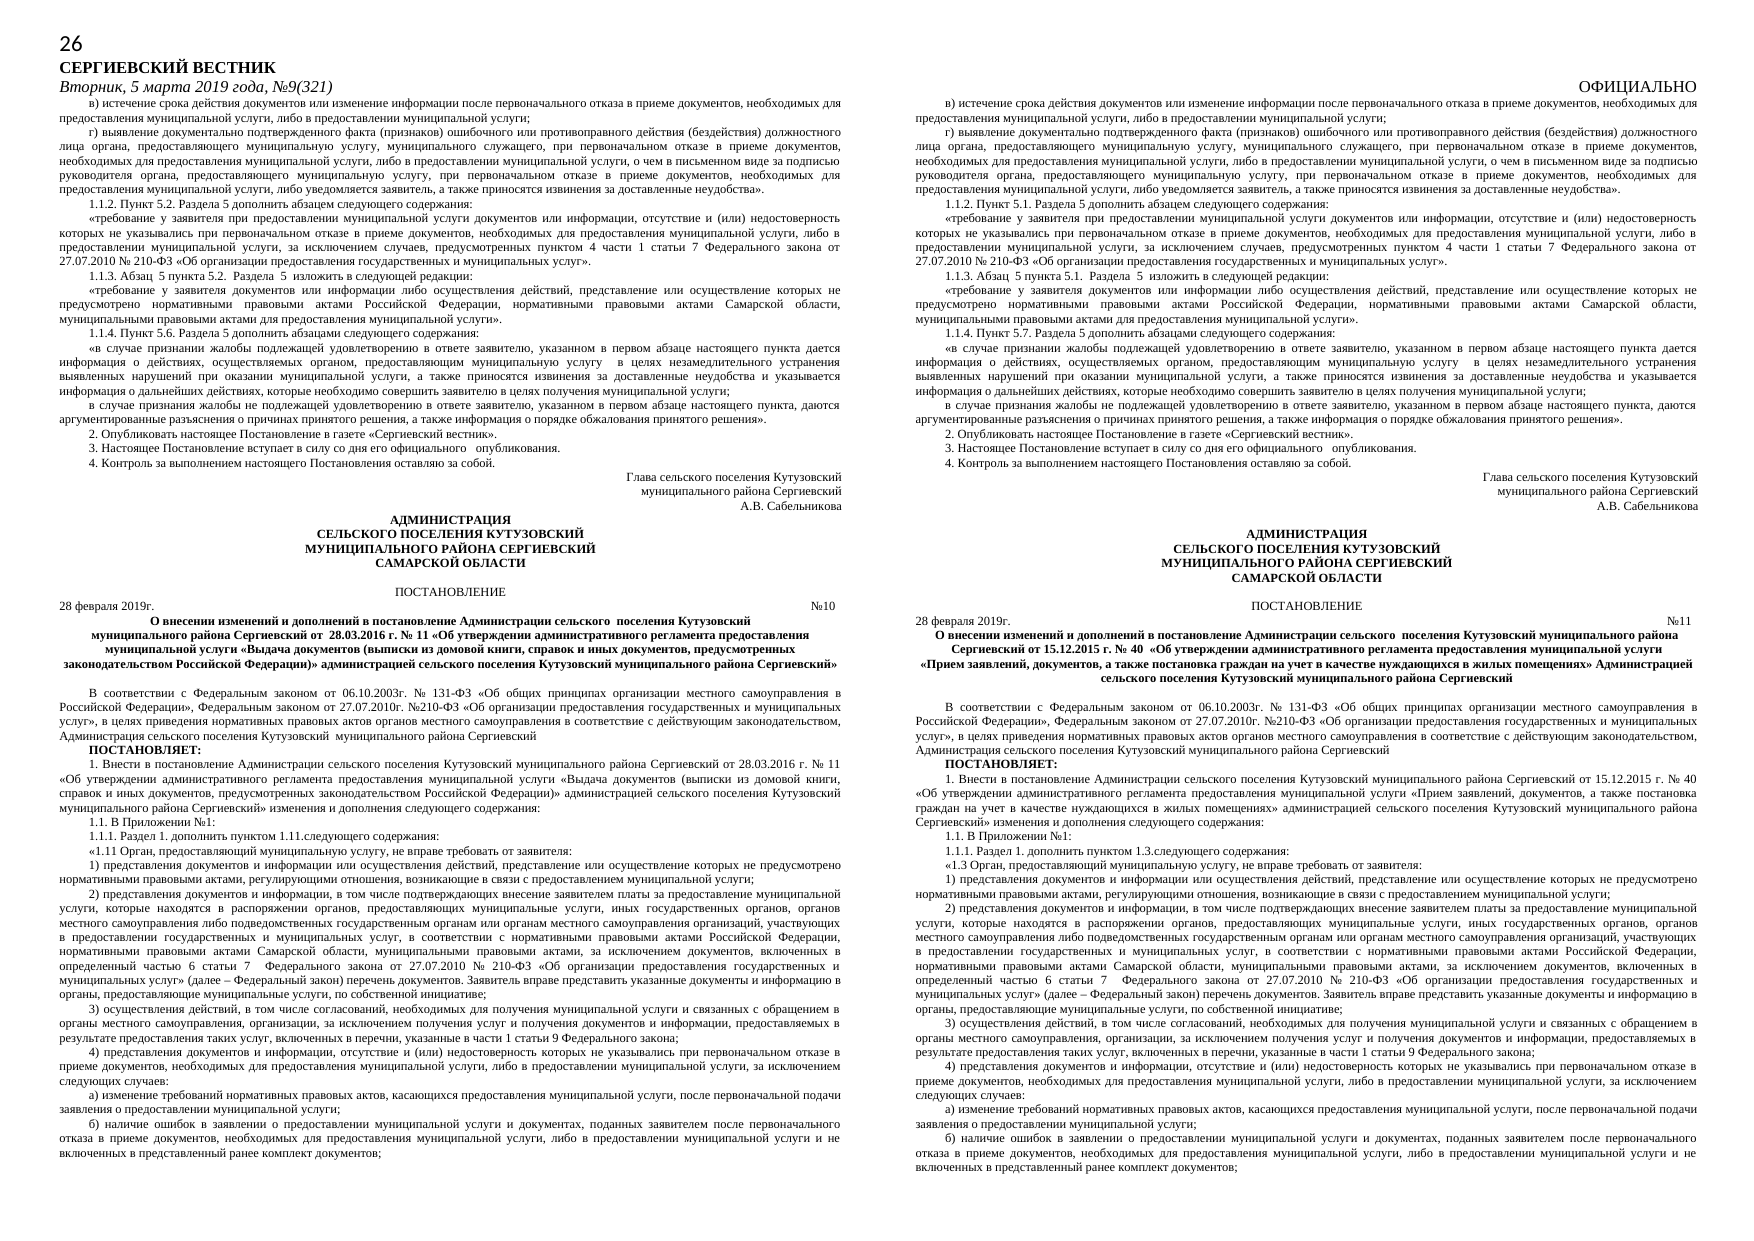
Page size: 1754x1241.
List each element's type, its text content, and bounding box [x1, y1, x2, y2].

text САМАРСКОЙ ОБЛАСТИ [59, 556, 842, 570]
text 1.1.4. Пункт 5.6. Раздела 5 дополнить абзацами следующего содержания: [59, 326, 842, 340]
text г) выявление документально подтвержденного факта (признаков) ошибочного или противоправного действия (бездействия) должностного лица органа, предоставляющего муниципальную услугу, муниципального служащего, при первоначальном отказе в приеме документов, необходимых для предоставления муниципальной услуги, либо в предоставлении муниципальной услуги, о чем в письменном виде за подписью руководителя органа, предоставляющего муниципальную услугу, при первоначальном отказе в приеме документов, необходимых для предоставления муниципальной услуги, либо уведомляется заявитель, а также приносятся извинения за доставленные неудобства». [59, 125, 842, 197]
text 4. Контроль за выполнением настоящего Постановления оставляю за собой. [59, 455, 842, 470]
text «1.11 Орган, предоставляющий муниципальную услугу, не вправе требовать от заявителя: [59, 843, 842, 858]
text 1.1.3. Абзац 5 пункта 5.1. Раздела 5 изложить в следующей редакции: [915, 268, 1698, 283]
text 3) осуществления действий, в том числе согласований, необходимых для получения муниципальной услуги и связанных с обращением в органы местного самоуправления, организации, за исключением получения услуг и получения документов и информации, предоставляемых в результате предоставления таких услуг, включенных в перечни, указанные в части 1 статьи 9 Федерального закона; [915, 1016, 1698, 1059]
text 1.1. В Приложении №1: [915, 829, 1698, 843]
text 1) представления документов и информации или осуществления действий, представление или осуществление которых не предусмотрено нормативными правовыми актами, регулирующими отношения, возникающие в связи с предоставлением муниципальной услуги; [915, 872, 1698, 901]
text Глава сельского поселения Кутузовский [59, 470, 842, 484]
text в случае признания жалобы не подлежащей удовлетворению в ответе заявителю, указанном в первом абзаце настоящего пункта, даются аргументированные разъяснения о причинах принятого решения, а также информация о порядке обжалования принятого решения». [59, 398, 842, 427]
text в) истечение срока действия документов или изменение информации после первоначального отказа в приеме документов, необходимых для предоставления муниципальной услуги, либо в предоставлении муниципальной услуги; [59, 96, 842, 125]
text «требование у заявителя при предоставлении муниципальной услуги документов или информации, отсутствие и (или) недостоверность которых не указывались при первоначальном отказе в приеме документов, необходимых для предоставления муниципальной услуги, либо в предоставлении муниципальной услуги, за исключением случаев, предусмотренных пунктом 4 части 1 статьи 7 Федерального закона от 27.07.2010 № 210-ФЗ «Об организации предоставления государственных и муниципальных услуг». [915, 211, 1698, 268]
text 1.1.1. Раздел 1. дополнить пунктом 1.11.следующего содержания: [59, 829, 842, 843]
text а) изменение требований нормативных правовых актов, касающихся предоставления муниципальной услуги, после первоначальной подачи заявления о предоставлении муниципальной услуги; [59, 1088, 842, 1117]
text О внесении изменений и дополнений в постановление Администрации сельского поселения Кутузовский муниципального района Сергиевский от 15.12.2015 г. № 40 «Об утверждении административного регламента предоставления муниципальной услуги [915, 628, 1698, 657]
text САМАРСКОЙ ОБЛАСТИ [915, 570, 1698, 585]
text ПОСТАНОВЛЕНИЕ [59, 585, 842, 599]
text СЕЛЬСКОГО ПОСЕЛЕНИЯ КУТУЗОВСКИЙ [59, 527, 842, 542]
text «требование у заявителя документов или информации либо осуществления действий, представление или осуществление которых не предусмотрено нормативными правовыми актами Российской Федерации, нормативными правовыми актами Самарской области, муниципальными правовыми актами для предоставления муниципальной услуги». [915, 283, 1698, 326]
text г) выявление документально подтвержденного факта (признаков) ошибочного или противоправного действия (бездействия) должностного лица органа, предоставляющего муниципальную услугу, муниципального служащего, при первоначальном отказе в приеме документов, необходимых для предоставления муниципальной услуги, либо в предоставлении муниципальной услуги, о чем в письменном виде за подписью руководителя органа, предоставляющего муниципальную услугу, при первоначальном отказе в приеме документов, необходимых для предоставления муниципальной услуги, либо уведомляется заявитель, а также приносятся извинения за доставленные неудобства». [915, 125, 1698, 197]
text ПОСТАНОВЛЯЕТ: [59, 743, 842, 757]
text МУНИЦИПАЛЬНОГО РАЙОНА СЕРГИЕВСКИЙ [59, 542, 842, 556]
text б) наличие ошибок в заявлении о предоставлении муниципальной услуги и документах, поданных заявителем после первоначального отказа в приеме документов, необходимых для предоставления муниципальной услуги, либо в предоставлении муниципальной услуги и не включенных в представленный ранее комплект документов; [915, 1131, 1698, 1174]
text 1.1. В Приложении №1: [59, 815, 842, 829]
text «в случае признании жалобы подлежащей удовлетворению в ответе заявителю, указанном в первом абзаце настоящего пункта дается информация о действиях, осуществляемых органом, предоставляющим муниципальную услугу в целях незамедлительного устранения выявленных нарушений при оказании муниципальной услуги, а также приносятся извинения за доставленные неудобства и указывается информация о дальнейших действиях, которые необходимо совершить заявителю в целях получения муниципальной услуги; [59, 340, 842, 398]
text 2. Опубликовать настоящее Постановление в газете «Сергиевский вестник». [59, 427, 842, 441]
text «1.3 Орган, предоставляющий муниципальную услугу, не вправе требовать от заявителя: [915, 858, 1698, 872]
text в случае признания жалобы не подлежащей удовлетворению в ответе заявителю, указанном в первом абзаце настоящего пункта, даются аргументированные разъяснения о причинах принятого решения, а также информация о порядке обжалования принятого решения». [915, 398, 1698, 427]
text 1. Внести в постановление Администрации сельского поселения Кутузовский муниципального района Сергиевский от 15.12.2015 г. № 40 «Об утверждении административного регламента предоставления муниципальной услуги «Прием заявлений, документов, а также постановка граждан на учет в качестве нуждающихся в жилых помещениях» администрацией сельского поселения Кутузовский муниципального района Сергиевский» изменения и дополнения следующего содержания: [915, 772, 1698, 829]
text «Прием заявлений, документов, а также постановка граждан на учет в качестве нуждающихся в жилых помещениях» Администрацией сельского поселения Кутузовский муниципального района Сергиевский [915, 657, 1698, 685]
text «требование у заявителя при предоставлении муниципальной услуги документов или информации, отсутствие и (или) недостоверность которых не указывались при первоначальном отказе в приеме документов, необходимых для предоставления муниципальной услуги, либо в предоставлении муниципальной услуги, за исключением случаев, предусмотренных пунктом 4 части 1 статьи 7 Федерального закона от 27.07.2010 № 210-ФЗ «Об организации предоставления государственных и муниципальных услуг». [59, 211, 842, 268]
text 3. Настоящее Постановление вступает в силу со дня его официального опубликования. [59, 441, 842, 455]
text АДМИНИСТРАЦИЯ [915, 527, 1698, 542]
text ПОСТАНОВЛЯЕТ: [915, 757, 1698, 772]
text 4. Контроль за выполнением настоящего Постановления оставляю за собой. [915, 455, 1698, 470]
text 3. Настоящее Постановление вступает в силу со дня его официального опубликования. [915, 441, 1698, 455]
text муниципального района Сергиевский [59, 484, 842, 498]
text А.В. Сабельникова [59, 498, 842, 513]
text 1.1.1. Раздел 1. дополнить пунктом 1.3.следующего содержания: [915, 843, 1698, 858]
text Глава сельского поселения Кутузовский [915, 470, 1698, 484]
text муниципального района Сергиевский [915, 484, 1698, 498]
text 28 февраля 2019г. №11 [915, 613, 1698, 628]
text 2. Опубликовать настоящее Постановление в газете «Сергиевский вестник». [915, 427, 1698, 441]
text МУНИЦИПАЛЬНОГО РАЙОНА СЕРГИЕВСКИЙ [915, 556, 1698, 570]
text муниципального района Сергиевский от 28.03.2016 г. № 11 «Об утверждении административного регламента предоставления муниципальной услуги «Выдача документов (выписки из домовой книги, справок и иных документов, предусмотренных законодательством Российской Федерации)» администрацией сельского поселения Кутузовский муниципального района Сергиевский» [59, 628, 842, 671]
text В соответствии с Федеральным законом от 06.10.2003г. № 131-ФЗ «Об общих принципах организации местного самоуправления в Российской Федерации», Федеральным законом от 27.07.2010г. №210-ФЗ «Об организации предоставления государственных и муниципальных услуг», в целях приведения нормативных правовых актов органов местного самоуправления в соответствие с действующим законодательством, Администрация сельского поселения Кутузовский муниципального района Сергиевский [59, 685, 842, 743]
text 1) представления документов и информации или осуществления действий, представление или осуществление которых не предусмотрено нормативными правовыми актами, регулирующими отношения, возникающие в связи с предоставлением муниципальной услуги; [59, 858, 842, 887]
text б) наличие ошибок в заявлении о предоставлении муниципальной услуги и документах, поданных заявителем после первоначального отказа в приеме документов, необходимых для предоставления муниципальной услуги, либо в предоставлении муниципальной услуги и не включенных в представленный ранее комплект документов; [59, 1117, 842, 1160]
text 28 февраля 2019г. №10 [59, 599, 842, 613]
text 1.1.4. Пункт 5.7. Раздела 5 дополнить абзацами следующего содержания: [915, 326, 1698, 340]
text 1. Внести в постановление Администрации сельского поселения Кутузовский муниципального района Сергиевский от 28.03.2016 г. № 11 «Об утверждении административного регламента предоставления муниципальной услуги «Выдача документов (выписки из домовой книги, справок и иных документов, предусмотренных законодательством Российской Федерации)» администрацией сельского поселения Кутузовский муниципального района Сергиевский» изменения и дополнения следующего содержания: [59, 757, 842, 815]
text «в случае признании жалобы подлежащей удовлетворению в ответе заявителю, указанном в первом абзаце настоящего пункта дается информация о действиях, осуществляемых органом, предоставляющим муниципальную услугу в целях незамедлительного устранения выявленных нарушений при оказании муниципальной услуги, а также приносятся извинения за доставленные неудобства и указывается информация о дальнейших действиях, которые необходимо совершить заявителю в целях получения муниципальной услуги; [915, 340, 1698, 398]
text а) изменение требований нормативных правовых актов, касающихся предоставления муниципальной услуги, после первоначальной подачи заявления о предоставлении муниципальной услуги; [915, 1102, 1698, 1131]
text СЕЛЬСКОГО ПОСЕЛЕНИЯ КУТУЗОВСКИЙ [915, 542, 1698, 556]
text 2) представления документов и информации, в том числе подтверждающих внесение заявителем платы за предоставление муниципальной услуги, которые находятся в распоряжении органов, предоставляющих муниципальные услуги, иных государственных органов, органов местного самоуправления либо подведомственных государственным органам или органам местного самоуправления организаций, участвующих в предоставлении государственных и муниципальных услуг, в соответствии с нормативными правовыми актами Российской Федерации, нормативными правовыми актами Самарской области, муниципальными правовыми актами, за исключением документов, включенных в определенный частью 6 статьи 7 Федерального закона от 27.07.2010 № 210-ФЗ «Об организации предоставления государственных и муниципальных услуг» (далее – Федеральный закон) перечень документов. Заявитель вправе представить указанные документы и информацию в органы, предоставляющие муниципальные услуги, по собственной инициативе; [915, 901, 1698, 1016]
text 1.1.2. Пункт 5.1. Раздела 5 дополнить абзацем следующего содержания: [915, 197, 1698, 211]
text 4) представления документов и информации, отсутствие и (или) недостоверность которых не указывались при первоначальном отказе в приеме документов, необходимых для предоставления муниципальной услуги, либо в предоставлении муниципальной услуги, за исключением следующих случаев: [915, 1059, 1698, 1102]
text АДМИНИСТРАЦИЯ [59, 513, 842, 527]
text 1.1.2. Пункт 5.2. Раздела 5 дополнить абзацем следующего содержания: [59, 197, 842, 211]
text «требование у заявителя документов или информации либо осуществления действий, представление или осуществление которых не предусмотрено нормативными правовыми актами Российской Федерации, нормативными правовыми актами Самарской области, муниципальными правовыми актами для предоставления муниципальной услуги». [59, 283, 842, 326]
text ПОСТАНОВЛЕНИЕ [915, 599, 1698, 613]
text О внесении изменений и дополнений в постановление Администрации сельского поселения Кутузовский [59, 613, 842, 628]
text В соответствии с Федеральным законом от 06.10.2003г. № 131-ФЗ «Об общих принципах организации местного самоуправления в Российской Федерации», Федеральным законом от 27.07.2010г. №210-ФЗ «Об организации предоставления государственных и муниципальных услуг», в целях приведения нормативных правовых актов органов местного самоуправления в соответствие с действующим законодательством, Администрация сельского поселения Кутузовский муниципального района Сергиевский [915, 700, 1698, 757]
text 4) представления документов и информации, отсутствие и (или) недостоверность которых не указывались при первоначальном отказе в приеме документов, необходимых для предоставления муниципальной услуги, либо в предоставлении муниципальной услуги, за исключением следующих случаев: [59, 1045, 842, 1088]
text А.В. Сабельникова [915, 498, 1698, 513]
text 1.1.3. Абзац 5 пункта 5.2. Раздела 5 изложить в следующей редакции: [59, 268, 842, 283]
text 3) осуществления действий, в том числе согласований, необходимых для получения муниципальной услуги и связанных с обращением в органы местного самоуправления, организации, за исключением получения услуг и получения документов и информации, предоставляемых в результате предоставления таких услуг, включенных в перечни, указанные в части 1 статьи 9 Федерального закона; [59, 1002, 842, 1045]
text 2) представления документов и информации, в том числе подтверждающих внесение заявителем платы за предоставление муниципальной услуги, которые находятся в распоряжении органов, предоставляющих муниципальные услуги, иных государственных органов, органов местного самоуправления либо подведомственных государственным органам или органам местного самоуправления организаций, участвующих в предоставлении государственных и муниципальных услуг, в соответствии с нормативными правовыми актами Российской Федерации, нормативными правовыми актами Самарской области, муниципальными правовыми актами, за исключением документов, включенных в определенный частью 6 статьи 7 Федерального закона от 27.07.2010 № 210-ФЗ «Об организации предоставления государственных и муниципальных услуг» (далее – Федеральный закон) перечень документов. Заявитель вправе представить указанные документы и информацию в органы, предоставляющие муниципальные услуги, по собственной инициативе; [59, 887, 842, 1002]
text в) истечение срока действия документов или изменение информации после первоначального отказа в приеме документов, необходимых для предоставления муниципальной услуги, либо в предоставлении муниципальной услуги; [915, 96, 1698, 125]
